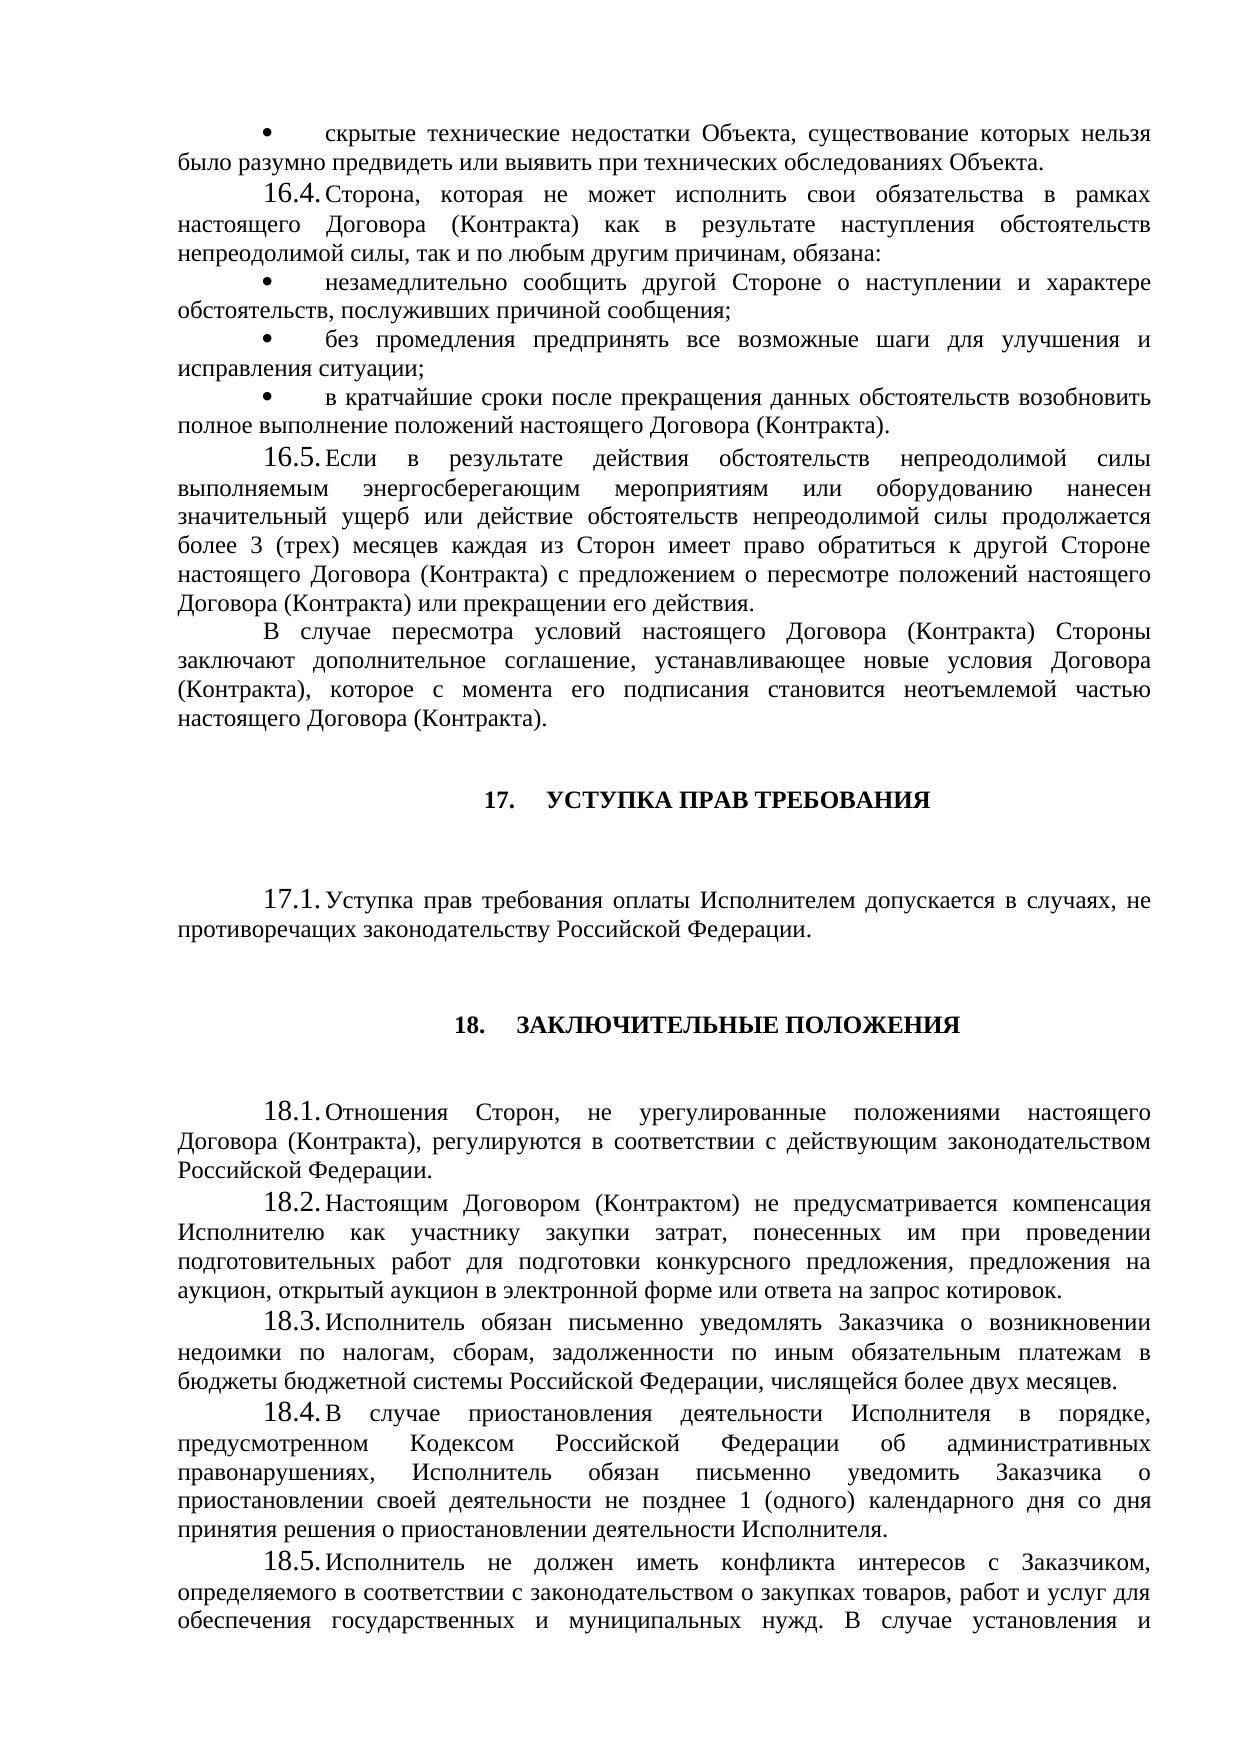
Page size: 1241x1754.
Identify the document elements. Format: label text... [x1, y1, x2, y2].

list незамедлительно сообщить другой Стороне о наступлении и характере обстоятельств, послуживших причиной сообщения; [177, 267, 1152, 324]
list УСТУПКА ПРАВ ТРЕБОВАНИЯ [177, 786, 1152, 814]
list Сторона, которая не может исполнить свои обязательства в рамках настоящего Договора (Контракта) как в результате наступления обстоятельств непреодолимой силы, так и по любым другим причинам, обязана: [177, 176, 1152, 267]
list Отношения Сторон, не урегулированные положениями настоящего Договора (Контракта), регулируются в соответствии с действующим законодательством Российской Федерации. [177, 1093, 1152, 1184]
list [177, 1543, 1152, 1634]
list в кратчайшие сроки после прекращения данных обстоятельств возобновить полное выполнение положений настоящего Договора (Контракта). [177, 382, 1152, 439]
list Настоящим Договором (Контрактом) не предусматривается компенсация Исполнителю как участнику закупки затрат, понесенных им при проведении подготовительных работ для подготовки конкурсного предложения, предложения на аукцион, открытый аукцион в электронной форме или ответа на запрос котировок. [177, 1184, 1152, 1303]
text В случае пересмотра условий настоящего Договора (Контракта) Стороны заключают дополнительное соглашение, устанавливающее новые условия Договора (Контракта), которое с момента его подписания становится неотъемлемой частью настоящего Договора (Контракта). [177, 616, 1152, 731]
list Исполнитель обязан письменно уведомлять Заказчика о возникновении недоимки по налогам, сборам, задолженности по иным обязательным платежам в бюджеты бюджетной системы Российской Федерации, числящейся более двух месяцев. [177, 1303, 1152, 1394]
list Если в результате действия обстоятельств непреодолимой силы выполняемым энергосберегающим мероприятиям или оборудованию нанесен значительный ущерб или действие обстоятельств непреодолимой силы продолжается более 3 (трех) месяцев каждая из Сторон имеет право обратиться к другой Стороне настоящего Договора (Контракта) с предложением о пересмотре положений настоящего Договора (Контракта) или прекращении его действия. [177, 439, 1152, 616]
list ЗАКЛЮЧИТЕЛЬНЫЕ ПОЛОЖЕНИЯ [177, 1010, 1152, 1038]
list В случае приостановления деятельности Исполнителя в порядке, предусмотренном Кодексом Российской Федерации об административных правонарушениях, Исполнитель обязан письменно уведомить Заказчика о приостановлении своей деятельности не позднее 1 (одного) календарного дня со дня принятия решения о приостановлении деятельности Исполнителя. [177, 1394, 1152, 1543]
list скрытые технические недостатки Объекта, существование которых нельзя было разумно предвидеть или выявить при технических обследованиях Объекта. [177, 118, 1152, 176]
list без промедления предпринять все возможные шаги для улучшения и исправления ситуации; [177, 324, 1152, 382]
list Уступка прав требования оплаты Исполнителем допускается в случаях, не противоречащих законодательству Российской Федерации. [177, 881, 1152, 943]
